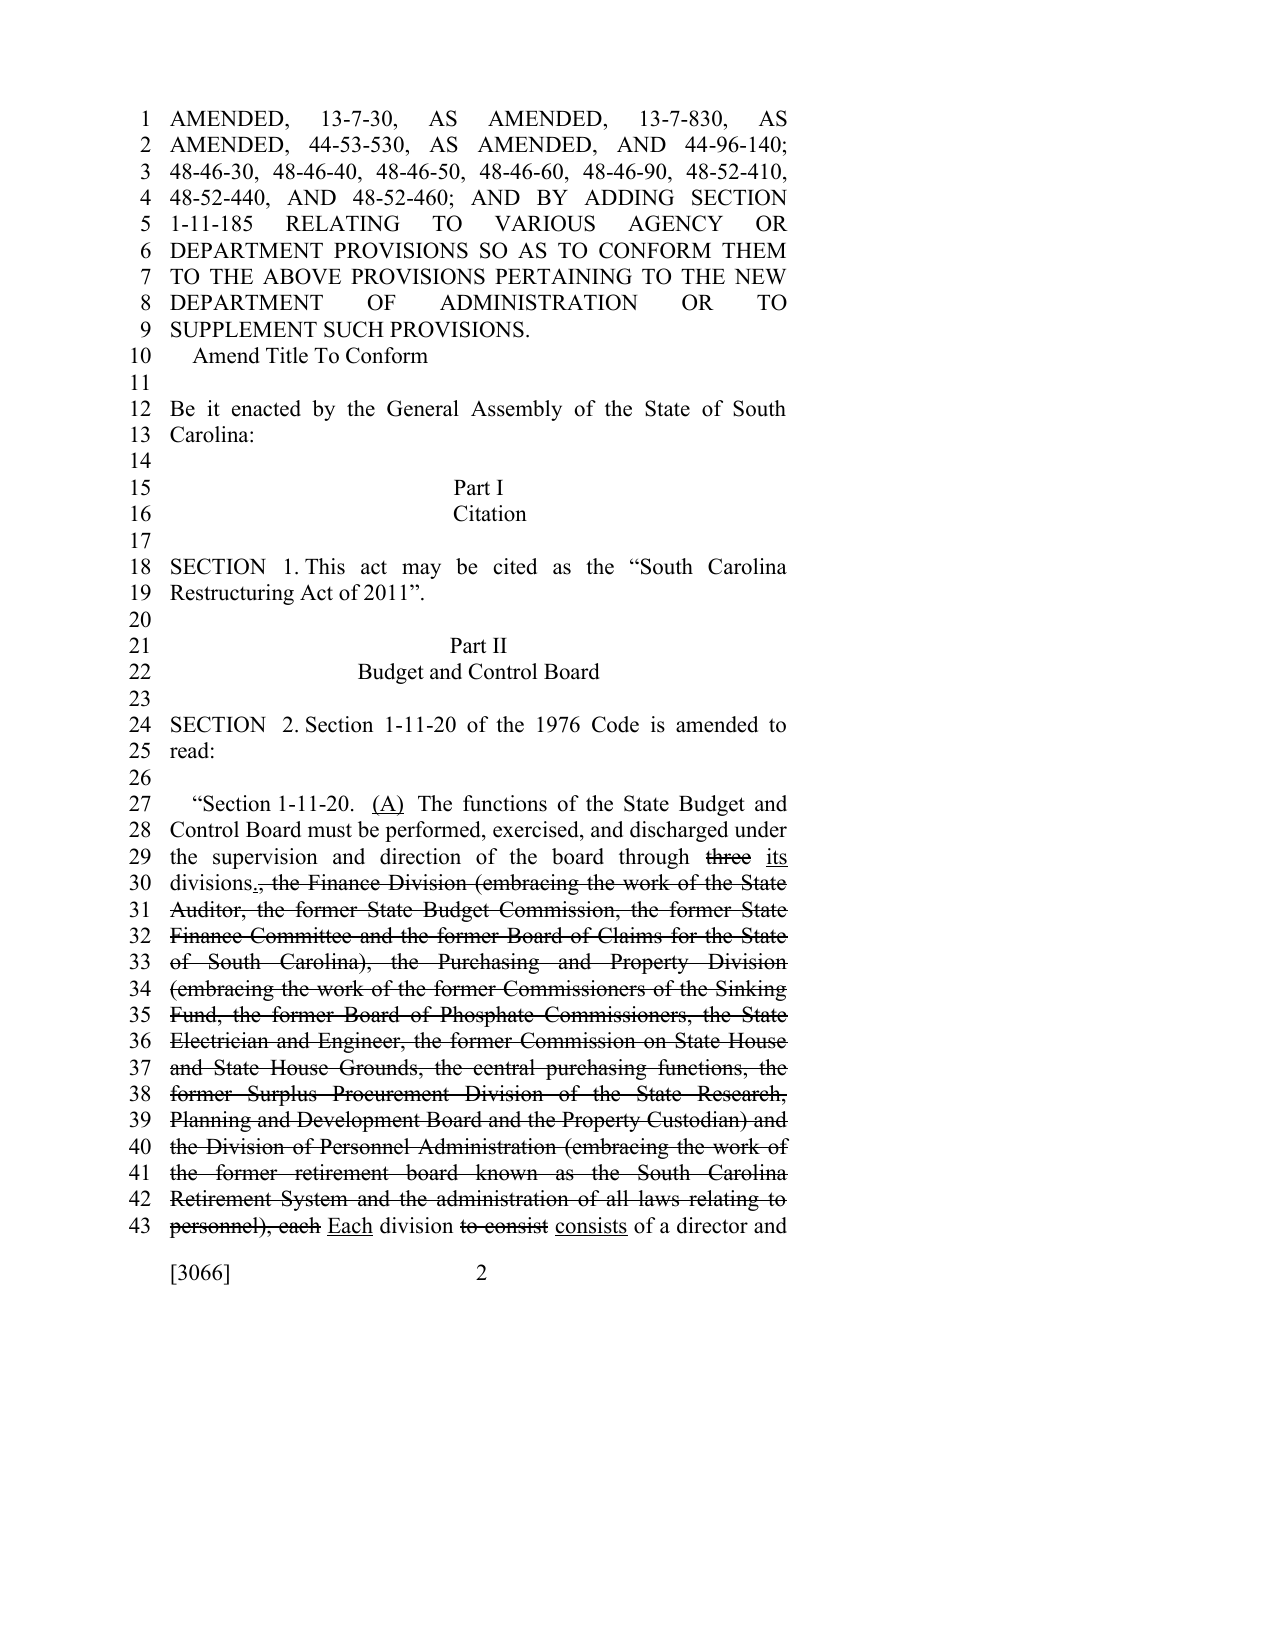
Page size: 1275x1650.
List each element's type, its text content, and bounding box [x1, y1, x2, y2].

text SECTION 2. Section 1-11-20 of the 1976 Code is amended to read: [169, 711, 787, 764]
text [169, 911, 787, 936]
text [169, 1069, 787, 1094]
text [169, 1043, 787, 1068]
text Amend Title To Conform [169, 342, 787, 368]
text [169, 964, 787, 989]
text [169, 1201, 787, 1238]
text Be it enacted by the General Assembly of the State of South Carolina: [169, 395, 787, 448]
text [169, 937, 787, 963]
text Part II [169, 632, 787, 658]
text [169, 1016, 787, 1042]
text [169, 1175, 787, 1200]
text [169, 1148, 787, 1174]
text Part I [169, 474, 787, 500]
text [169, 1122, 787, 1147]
text Citation [169, 500, 787, 527]
text SECTION 1. This act may be cited as the “South Carolina Restructuring Act of 2011”. [169, 553, 787, 606]
text Budget and Control Board [169, 658, 787, 685]
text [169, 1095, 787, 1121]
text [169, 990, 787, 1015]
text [169, 105, 787, 342]
